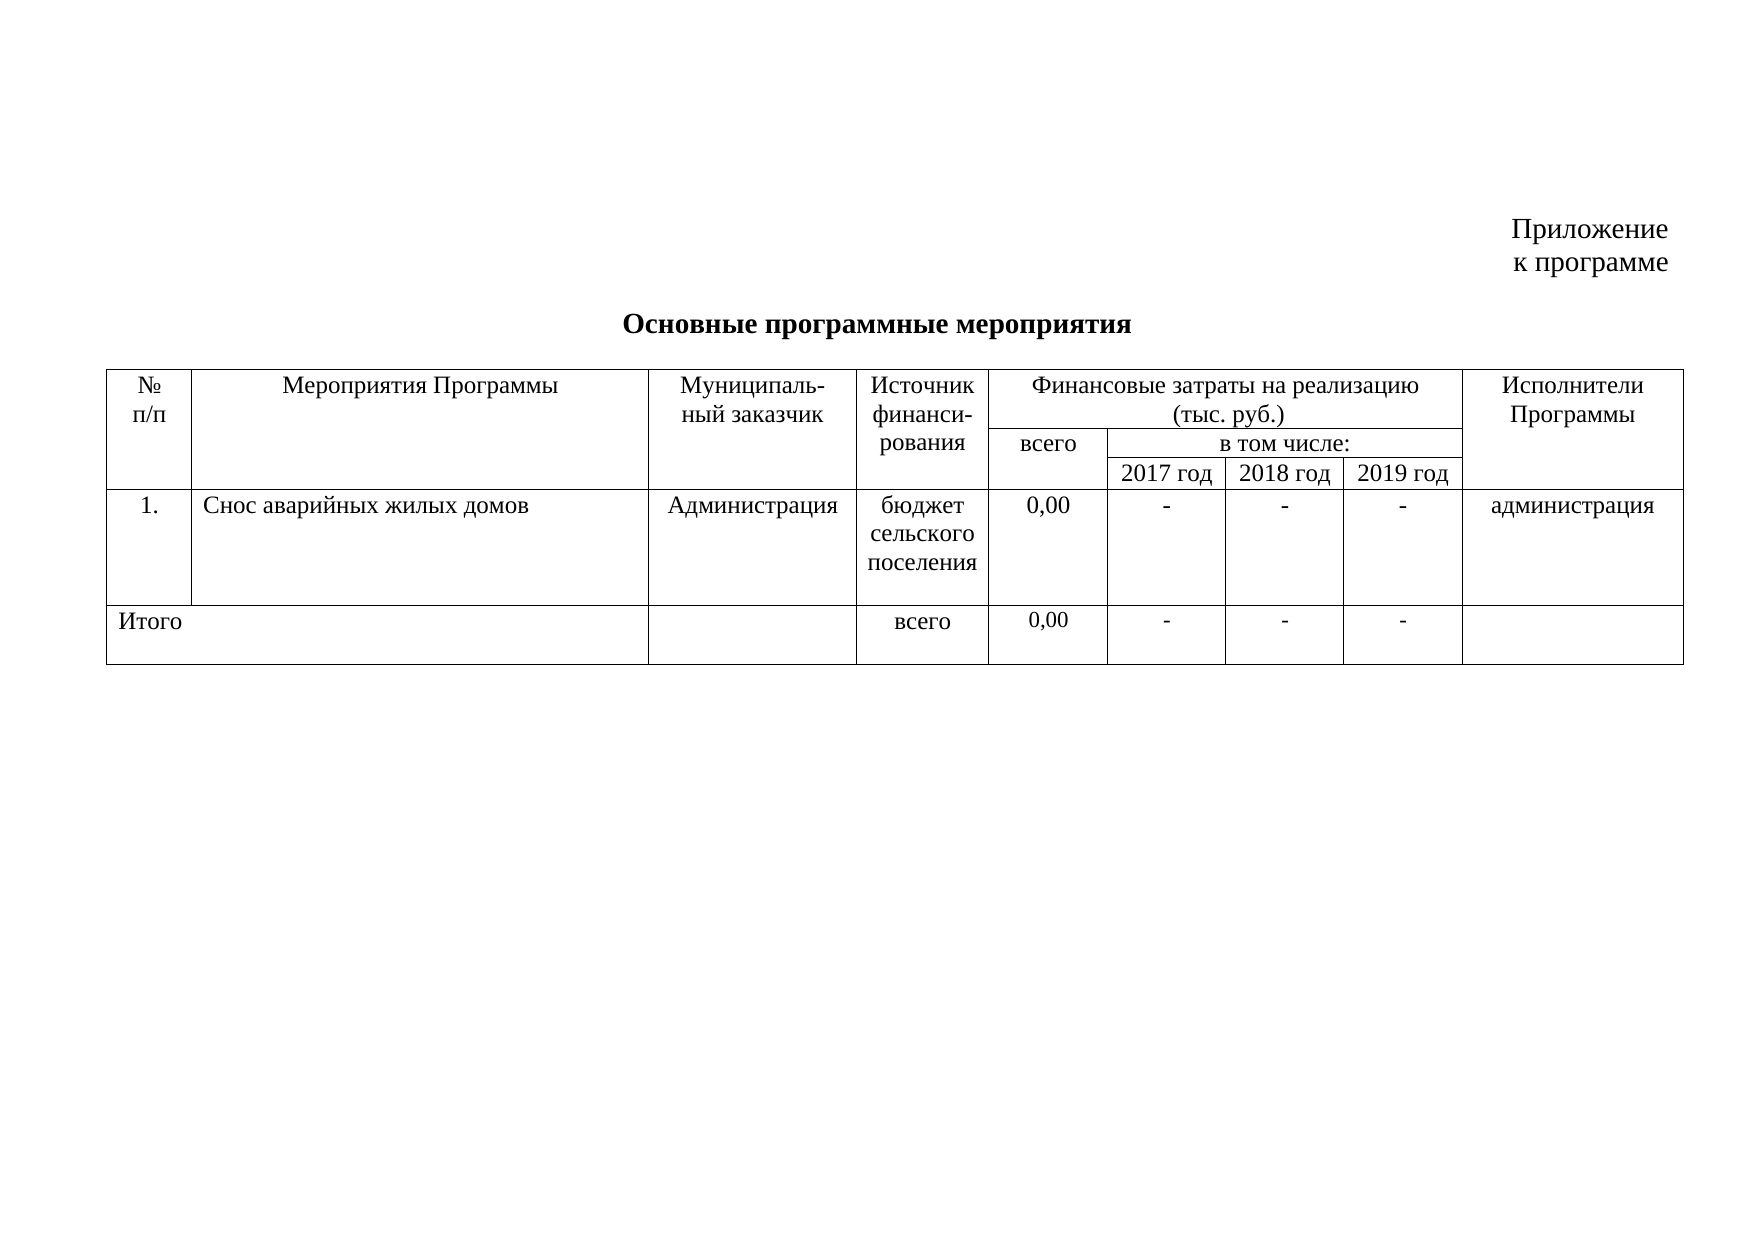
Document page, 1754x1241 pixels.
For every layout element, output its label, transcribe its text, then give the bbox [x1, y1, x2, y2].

table_cell - [1226, 490, 1343, 605]
table_cell - [1344, 490, 1462, 605]
table_header Финансовые затраты на реализацию (тыс. руб.) [989, 370, 1462, 427]
text Основные программные мероприятия [118, 307, 1636, 340]
table_header Муниципаль-ный заказчик [649, 370, 856, 489]
table_cell в том числе: [1108, 429, 1462, 457]
table_cell - [1226, 606, 1343, 663]
table_cell Снос аварийных жилых домов [192, 490, 648, 605]
table_cell всего [989, 429, 1107, 489]
text к программе [118, 244, 1668, 278]
table_cell [989, 635, 1107, 663]
table_cell 2018 год [1226, 458, 1343, 489]
table_cell Администрация [649, 490, 856, 605]
table_cell [1463, 606, 1683, 663]
table_cell администрация [1463, 490, 1683, 605]
table_cell [1108, 635, 1225, 663]
table_header Мероприятия Программы [192, 370, 648, 489]
table_cell 2017 год [1108, 458, 1225, 489]
table_cell [649, 606, 856, 663]
table_header № п/п [107, 370, 191, 489]
table_cell 0,00 [989, 490, 1107, 605]
table_cell - [1108, 490, 1225, 605]
table_header Исполнители Программы [1463, 370, 1683, 489]
table_cell всего [857, 606, 988, 634]
table_cell 0,00 [989, 606, 1107, 634]
table_cell - [1108, 606, 1225, 634]
table_cell бюджет сельского поселения [857, 490, 988, 605]
table_cell Итого [107, 606, 648, 663]
table_header Источник финанси-рования [857, 370, 988, 489]
table_cell 2019 год [1344, 458, 1462, 489]
table_cell 1. [107, 490, 191, 605]
text Приложение [118, 211, 1668, 244]
table_cell - [1344, 606, 1462, 663]
table_cell [857, 635, 988, 663]
